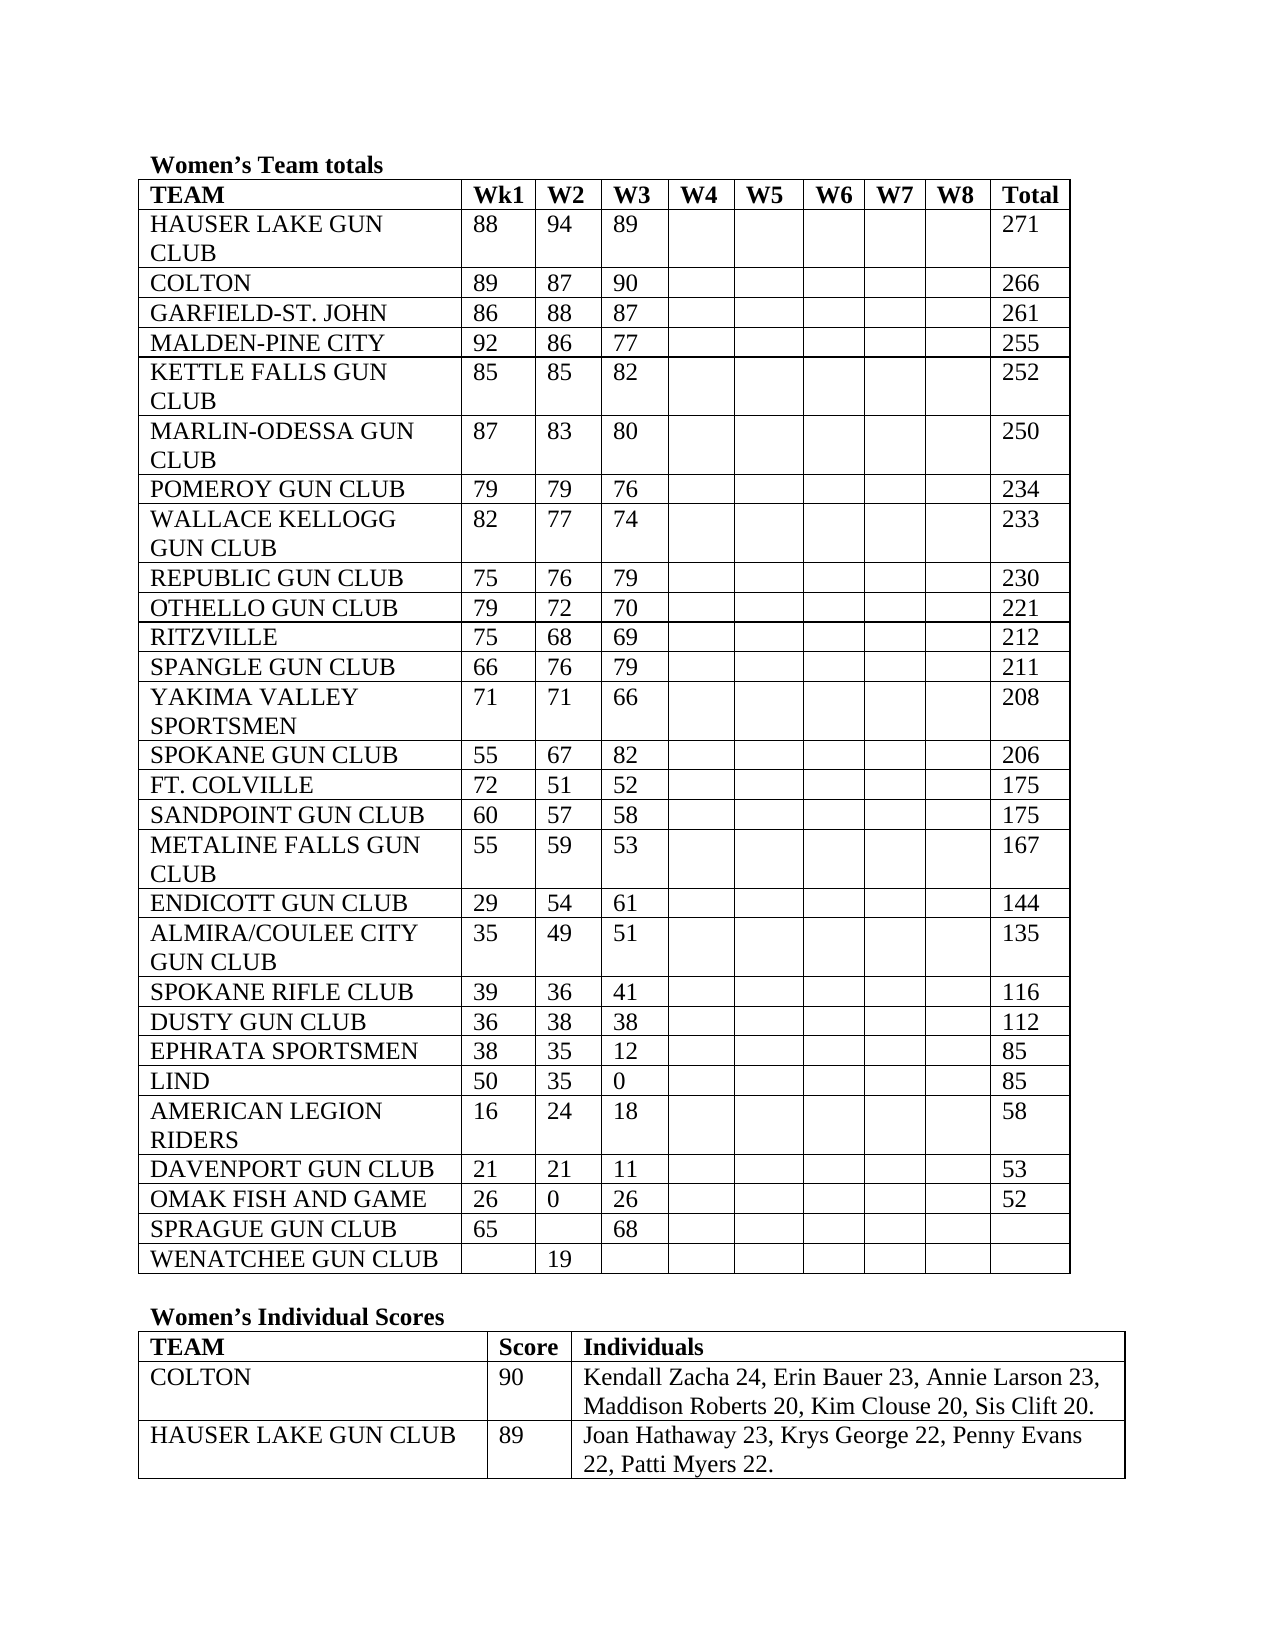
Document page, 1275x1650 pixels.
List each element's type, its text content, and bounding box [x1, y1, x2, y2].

table_cell [669, 210, 734, 267]
table_cell [536, 1214, 601, 1243]
table_cell 53 [991, 1155, 1069, 1183]
table_cell 35 [462, 918, 535, 976]
table_cell [865, 1096, 925, 1153]
table_cell 88 [462, 210, 535, 267]
table_cell 49 [536, 918, 601, 976]
table_cell [804, 593, 864, 621]
table_cell 89 [602, 210, 668, 267]
table_cell RITZVILLE [139, 623, 461, 651]
table_cell 26 [602, 1184, 668, 1213]
table_cell COLTON [139, 1362, 487, 1419]
table_cell 35 [536, 1066, 601, 1095]
table_cell 89 [488, 1421, 571, 1478]
table_cell 167 [991, 830, 1069, 887]
table_cell [669, 800, 734, 829]
table_cell [926, 328, 990, 356]
table_cell [926, 1066, 990, 1095]
table_cell 252 [991, 358, 1069, 415]
table_cell [735, 475, 803, 503]
table_cell 87 [602, 298, 668, 327]
table_cell [865, 1184, 925, 1213]
table_cell [804, 1214, 864, 1243]
table_cell [926, 593, 990, 621]
table_cell 70 [602, 593, 668, 621]
table_header W2 [536, 180, 601, 208]
table_cell 68 [536, 623, 601, 651]
table_cell KETTLE FALLS GUN CLUB [139, 358, 461, 415]
table_cell [735, 652, 803, 681]
table_cell [669, 504, 734, 562]
table_cell [735, 830, 803, 887]
table_cell 211 [991, 652, 1069, 681]
table_cell [865, 358, 925, 415]
table_cell [735, 918, 803, 976]
table_cell 82 [602, 741, 668, 769]
table_cell [865, 1155, 925, 1183]
table_cell [865, 623, 925, 651]
table_cell 230 [991, 563, 1069, 592]
table_cell [462, 1244, 535, 1273]
table_cell WALLACE KELLOGG GUN CLUB [139, 504, 461, 562]
table_cell 36 [536, 977, 601, 1006]
table_cell [669, 1155, 734, 1183]
table_cell 12 [602, 1036, 668, 1065]
table_cell 255 [991, 328, 1069, 356]
table_cell 86 [462, 298, 535, 327]
table_cell [865, 593, 925, 621]
table_cell 175 [991, 770, 1069, 799]
table_cell 69 [602, 623, 668, 651]
table_cell 19 [536, 1244, 601, 1273]
table_cell MALDEN-PINE CITY [139, 328, 461, 356]
table_cell ENDICOTT GUN CLUB [139, 889, 461, 917]
table_cell [735, 210, 803, 267]
table_cell Kendall Zacha 24, Erin Bauer 23, Annie Larson 23, Maddison Roberts 20, Kim Clouse 20, Sis Clift 20. [572, 1362, 1124, 1419]
table_cell 54 [536, 889, 601, 917]
table_cell [804, 298, 864, 327]
table_cell 24 [536, 1096, 601, 1153]
table_cell 18 [602, 1096, 668, 1153]
table_cell 71 [536, 682, 601, 739]
table_cell [865, 918, 925, 976]
table_cell 144 [991, 889, 1069, 917]
table_cell [735, 563, 803, 592]
table_cell SPOKANE RIFLE CLUB [139, 977, 461, 1006]
table_cell [804, 563, 864, 592]
table_cell SANDPOINT GUN CLUB [139, 800, 461, 829]
table_cell 85 [536, 358, 601, 415]
table_cell [735, 741, 803, 769]
table_cell METALINE FALLS GUN CLUB [139, 830, 461, 887]
table_cell [804, 652, 864, 681]
table_cell 67 [536, 741, 601, 769]
table_cell 250 [991, 416, 1069, 473]
table_cell [926, 770, 990, 799]
table_cell 77 [602, 328, 668, 356]
table_cell [926, 889, 990, 917]
table_cell WENATCHEE GUN CLUB [139, 1244, 461, 1273]
table_cell 71 [462, 682, 535, 739]
table_cell [669, 830, 734, 887]
table_cell 83 [536, 416, 601, 473]
table_cell 68 [602, 1214, 668, 1243]
table_cell [804, 977, 864, 1006]
table_cell HAUSER LAKE GUN CLUB [139, 210, 461, 267]
table_cell 233 [991, 504, 1069, 562]
table_cell 58 [602, 800, 668, 829]
table_cell [926, 1244, 990, 1273]
table_cell 212 [991, 623, 1069, 651]
table_cell [669, 741, 734, 769]
table_cell [669, 593, 734, 621]
table_cell 80 [602, 416, 668, 473]
table_cell [865, 652, 925, 681]
table_cell 0 [602, 1066, 668, 1095]
table_cell [735, 682, 803, 739]
table_cell MARLIN-ODESSA GUN CLUB [139, 416, 461, 473]
table_cell 76 [536, 652, 601, 681]
table_cell COLTON [139, 268, 461, 297]
table_cell [804, 504, 864, 562]
table_cell 79 [602, 652, 668, 681]
table_cell [865, 504, 925, 562]
table_cell [926, 1214, 990, 1243]
table_cell [735, 770, 803, 799]
table_cell [865, 328, 925, 356]
table_cell [804, 358, 864, 415]
table_cell [926, 563, 990, 592]
table_cell 261 [991, 298, 1069, 327]
table_cell [735, 977, 803, 1006]
table_cell 59 [536, 830, 601, 887]
table_cell [926, 652, 990, 681]
table_cell 50 [462, 1066, 535, 1095]
table_cell [926, 1155, 990, 1183]
table_cell [804, 210, 864, 267]
table_cell [865, 210, 925, 267]
table_cell [669, 1214, 734, 1243]
table_cell [735, 328, 803, 356]
table_cell FT. COLVILLE [139, 770, 461, 799]
table_cell DUSTY GUN CLUB [139, 1007, 461, 1035]
table_cell 38 [536, 1007, 601, 1035]
table_cell 38 [462, 1036, 535, 1065]
table_cell GARFIELD-ST. JOHN [139, 298, 461, 327]
table_cell 221 [991, 593, 1069, 621]
table_cell [669, 416, 734, 473]
table_cell SPRAGUE GUN CLUB [139, 1214, 461, 1243]
table_cell 52 [991, 1184, 1069, 1213]
table_cell 66 [602, 682, 668, 739]
table_cell 21 [462, 1155, 535, 1183]
table_cell [735, 358, 803, 415]
table_cell 85 [462, 358, 535, 415]
table_cell 85 [991, 1066, 1069, 1095]
table_cell [735, 623, 803, 651]
table_cell [865, 770, 925, 799]
table_cell [669, 682, 734, 739]
table_cell [804, 1007, 864, 1035]
table_cell 38 [602, 1007, 668, 1035]
table_cell [669, 889, 734, 917]
table_cell SPANGLE GUN CLUB [139, 652, 461, 681]
table_cell [669, 358, 734, 415]
table_cell [735, 800, 803, 829]
table_cell 55 [462, 830, 535, 887]
table_cell HAUSER LAKE GUN CLUB [139, 1421, 487, 1478]
table_cell [669, 1036, 734, 1065]
table_header W8 [926, 180, 990, 208]
table_cell 89 [462, 268, 535, 297]
table_cell [865, 1036, 925, 1065]
table_cell [804, 268, 864, 297]
table_cell [735, 298, 803, 327]
table_cell [926, 298, 990, 327]
table_cell 39 [462, 977, 535, 1006]
table_cell [926, 741, 990, 769]
table_cell 26 [462, 1184, 535, 1213]
table_cell [865, 830, 925, 887]
table_cell 58 [991, 1096, 1069, 1153]
table_cell [926, 416, 990, 473]
table_cell [669, 1096, 734, 1153]
table_cell [804, 800, 864, 829]
table_cell OTHELLO GUN CLUB [139, 593, 461, 621]
table_cell [735, 268, 803, 297]
table_cell [669, 918, 734, 976]
table_header W7 [865, 180, 925, 208]
table_cell 76 [536, 563, 601, 592]
table_cell 51 [536, 770, 601, 799]
table_cell AMERICAN LEGION RIDERS [139, 1096, 461, 1153]
table_cell [804, 328, 864, 356]
table_cell DAVENPORT GUN CLUB [139, 1155, 461, 1183]
table_cell [804, 682, 864, 739]
table_cell [735, 1036, 803, 1065]
table_cell 79 [462, 475, 535, 503]
table_cell [865, 800, 925, 829]
table_header TEAM [139, 1332, 487, 1361]
table_cell EPHRATA SPORTSMEN [139, 1036, 461, 1065]
table_cell [926, 1096, 990, 1153]
table_cell [804, 1066, 864, 1095]
table_cell 65 [462, 1214, 535, 1243]
table_cell OMAK FISH AND GAME [139, 1184, 461, 1213]
table_cell 75 [462, 563, 535, 592]
table_cell [926, 1007, 990, 1035]
table_header Individuals [572, 1332, 1124, 1361]
table_cell [865, 298, 925, 327]
table_cell [926, 918, 990, 976]
table_cell 87 [462, 416, 535, 473]
table_cell 85 [991, 1036, 1069, 1065]
table_cell 66 [462, 652, 535, 681]
table_cell 21 [536, 1155, 601, 1183]
text Women’s Team totals [150, 150, 1125, 179]
table_cell [735, 1155, 803, 1183]
table_cell [804, 475, 864, 503]
table_cell [926, 504, 990, 562]
table_cell [735, 1066, 803, 1095]
table_cell 74 [602, 504, 668, 562]
table_cell [804, 1036, 864, 1065]
table_cell [735, 416, 803, 473]
table_cell [735, 504, 803, 562]
table_cell 79 [602, 563, 668, 592]
table_cell [926, 977, 990, 1006]
table_cell 175 [991, 800, 1069, 829]
table_cell [865, 268, 925, 297]
table_cell [735, 1214, 803, 1243]
table_cell [735, 1184, 803, 1213]
table_cell [804, 1096, 864, 1153]
table_cell 72 [536, 593, 601, 621]
table_header TEAM [139, 180, 461, 208]
table_cell 29 [462, 889, 535, 917]
table_header W6 [804, 180, 864, 208]
table_cell 57 [536, 800, 601, 829]
table_cell [669, 268, 734, 297]
table_cell 55 [462, 741, 535, 769]
table_cell ALMIRA/COULEE CITY GUN CLUB [139, 918, 461, 976]
table_cell [804, 416, 864, 473]
table_cell 86 [536, 328, 601, 356]
table_cell [804, 770, 864, 799]
table_header Total [991, 180, 1069, 208]
table_cell [804, 1155, 864, 1183]
table_cell [669, 1007, 734, 1035]
table_cell [926, 623, 990, 651]
table_cell [804, 1244, 864, 1273]
table_cell LIND [139, 1066, 461, 1095]
table_cell 76 [602, 475, 668, 503]
table_cell [804, 918, 864, 976]
table_cell 206 [991, 741, 1069, 769]
table_cell [669, 328, 734, 356]
table_cell 90 [602, 268, 668, 297]
table_header W3 [602, 180, 668, 208]
table_cell [669, 770, 734, 799]
table_cell [865, 1066, 925, 1095]
table_cell [926, 682, 990, 739]
table_cell [865, 1214, 925, 1243]
table_cell [735, 593, 803, 621]
table_cell 79 [462, 593, 535, 621]
table_cell [865, 1244, 925, 1273]
table_cell [669, 652, 734, 681]
table_cell [669, 1066, 734, 1095]
table_cell [804, 741, 864, 769]
table_cell 72 [462, 770, 535, 799]
table_cell [926, 210, 990, 267]
table_cell 61 [602, 889, 668, 917]
table_cell [804, 830, 864, 887]
table_cell 51 [602, 918, 668, 976]
table_cell [735, 1096, 803, 1153]
table_cell [865, 889, 925, 917]
table_cell 88 [536, 298, 601, 327]
table_cell YAKIMA VALLEY SPORTSMEN [139, 682, 461, 739]
table_cell 52 [602, 770, 668, 799]
table_header W5 [735, 180, 803, 208]
table_cell 35 [536, 1036, 601, 1065]
table_cell REPUBLIC GUN CLUB [139, 563, 461, 592]
table_cell [926, 475, 990, 503]
table_cell [804, 1184, 864, 1213]
table_cell [865, 682, 925, 739]
table_cell [926, 800, 990, 829]
table_cell 0 [536, 1184, 601, 1213]
table_cell 36 [462, 1007, 535, 1035]
table_cell [991, 1244, 1069, 1273]
table_header Score [488, 1332, 571, 1361]
table_cell 60 [462, 800, 535, 829]
table_cell 92 [462, 328, 535, 356]
table_header W4 [669, 180, 734, 208]
table_cell [669, 298, 734, 327]
table_cell [865, 563, 925, 592]
table_cell [669, 1244, 734, 1273]
table_cell 41 [602, 977, 668, 1006]
table_cell [926, 830, 990, 887]
table_cell [926, 358, 990, 415]
table_cell [669, 475, 734, 503]
table_cell [804, 623, 864, 651]
table_cell 266 [991, 268, 1069, 297]
table_cell [865, 1007, 925, 1035]
table_cell [865, 741, 925, 769]
text Women’s Individual Scores [150, 1302, 1125, 1331]
table_header Wk1 [462, 180, 535, 208]
table_cell POMEROY GUN CLUB [139, 475, 461, 503]
table_cell [669, 563, 734, 592]
table_cell [926, 1184, 990, 1213]
table_cell [669, 977, 734, 1006]
table_cell [735, 1007, 803, 1035]
table_cell 11 [602, 1155, 668, 1183]
table_cell 208 [991, 682, 1069, 739]
table_cell [926, 1036, 990, 1065]
table_cell [926, 268, 990, 297]
table_cell 75 [462, 623, 535, 651]
table_cell [735, 1244, 803, 1273]
table_cell 271 [991, 210, 1069, 267]
table_cell 116 [991, 977, 1069, 1006]
table_cell [865, 977, 925, 1006]
table_cell 82 [602, 358, 668, 415]
table_cell [669, 623, 734, 651]
table_cell SPOKANE GUN CLUB [139, 741, 461, 769]
table_cell 94 [536, 210, 601, 267]
table_cell 77 [536, 504, 601, 562]
table_cell [991, 1214, 1069, 1243]
table_cell 53 [602, 830, 668, 887]
table_cell 234 [991, 475, 1069, 503]
table_cell [865, 475, 925, 503]
table_cell Joan Hathaway 23, Krys George 22, Penny Evans 22, Patti Myers 22. [572, 1421, 1124, 1478]
table_cell 112 [991, 1007, 1069, 1035]
table_cell 90 [488, 1362, 571, 1419]
table_cell [865, 416, 925, 473]
table_cell 87 [536, 268, 601, 297]
table_cell 16 [462, 1096, 535, 1153]
table_cell [669, 1184, 734, 1213]
table_cell 79 [536, 475, 601, 503]
table_cell [602, 1244, 668, 1273]
table_cell 135 [991, 918, 1069, 976]
table_cell [804, 889, 864, 917]
table_cell [735, 889, 803, 917]
table_cell 82 [462, 504, 535, 562]
